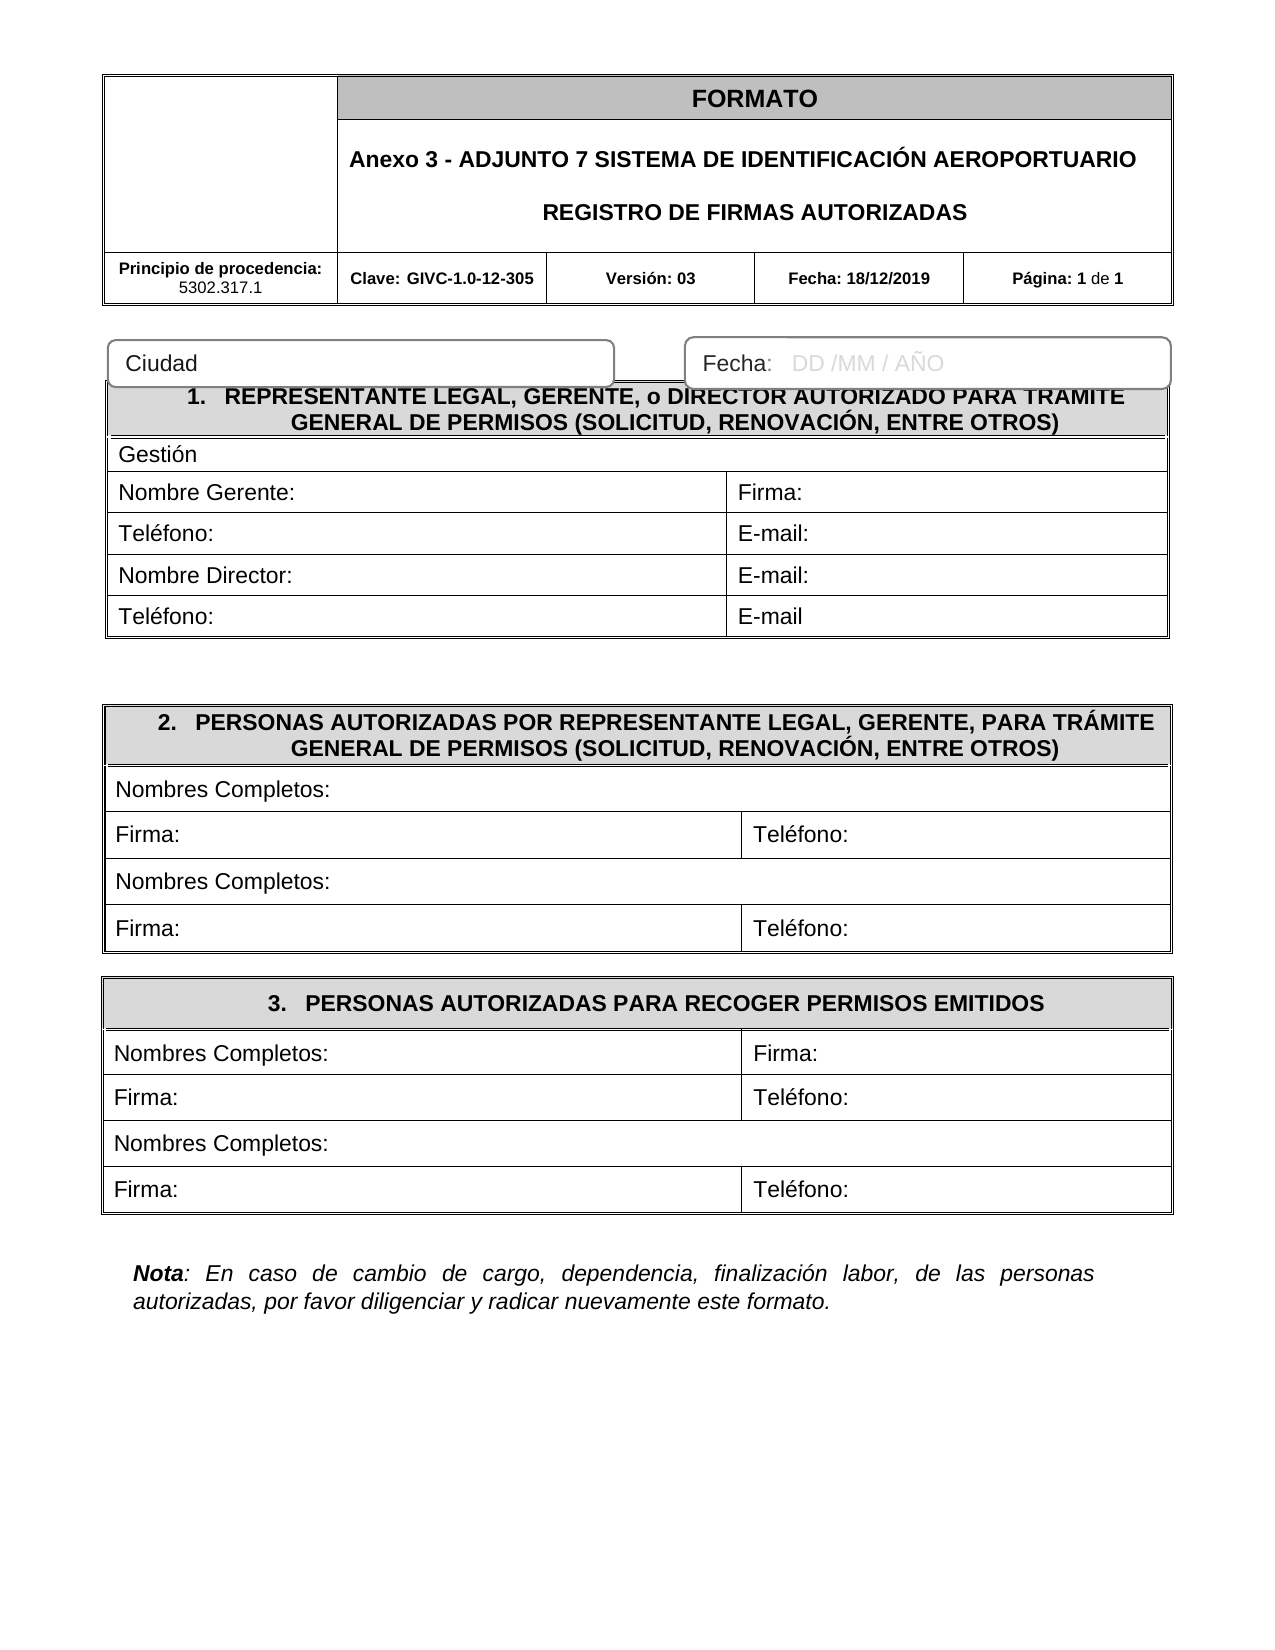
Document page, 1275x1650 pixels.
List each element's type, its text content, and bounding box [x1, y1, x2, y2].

table_cell Nombres Completos: [104, 764, 1171, 811]
text Nota: En caso de cambio de cargo, dependencia, finalización labor, de las personas autorizadas, por favor diligenciar y radicar nuevamente este formato. [133, 1260, 1098, 1315]
table_cell Firma: [106, 812, 741, 857]
table_cell Nombre Director: [108, 555, 726, 595]
table_cell E-mail: [727, 513, 1167, 553]
table_cell E-mail: [727, 555, 1167, 595]
table_cell Teléfono: [108, 596, 726, 636]
table_header REPRESENTANTE LEGAL, GERENTE, o DIRECTOR AUTORIZADO PARA TRÁMITE GENERAL DE PERMISOS (SOLICITUD, RENOVACIÓN, ENTRE OTROS) [108, 383, 1167, 435]
table_cell Firma: [104, 1167, 741, 1212]
table_cell Firma: [106, 905, 741, 951]
table_cell Firma: [104, 1075, 741, 1120]
table_cell Nombres Completos: [102, 1028, 741, 1074]
table_cell E-mail [727, 596, 1167, 636]
table_cell Teléfono: [742, 905, 1170, 951]
table_cell Gestión [107, 435, 1168, 471]
table_cell Nombres Completos: [104, 1121, 1171, 1166]
table_cell Nombres Completos: [106, 859, 1170, 904]
table_cell Teléfono: [742, 1075, 1171, 1120]
table_cell Nombre Gerente: [108, 472, 726, 512]
table_cell Teléfono: [742, 812, 1170, 857]
table_cell Teléfono: [742, 1167, 1171, 1212]
table_cell Teléfono: [108, 513, 726, 553]
table_cell Firma: [727, 472, 1167, 512]
table_cell Firma: [742, 1028, 1173, 1074]
table_header PERSONAS AUTORIZADAS PARA RECOGER PERMISOS EMITIDOS [104, 979, 1171, 1028]
table_header PERSONAS AUTORIZADAS POR REPRESENTANTE LEGAL, GERENTE, PARA TRÁMITE GENERAL DE PERMISOS (SOLICITUD, RENOVACIÓN, ENTRE OTROS) [106, 707, 1170, 764]
